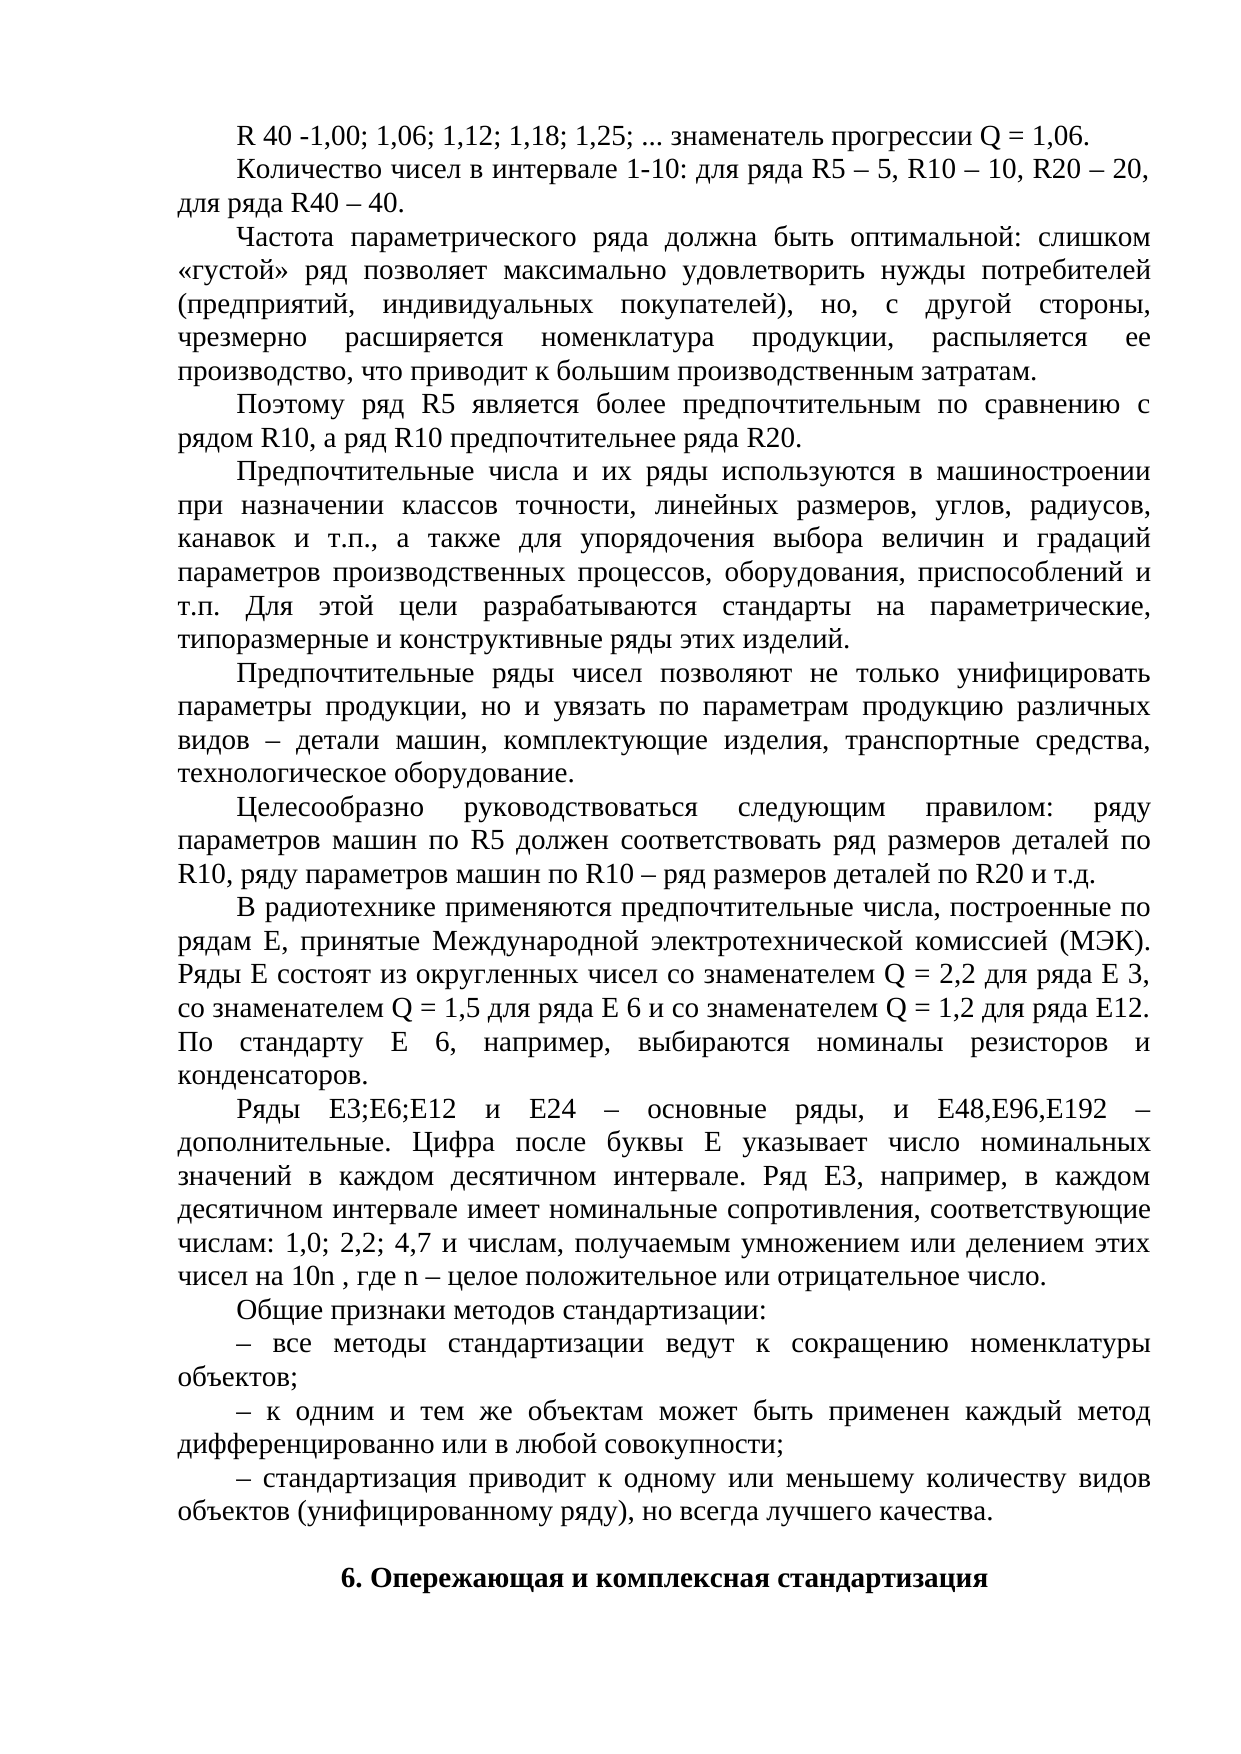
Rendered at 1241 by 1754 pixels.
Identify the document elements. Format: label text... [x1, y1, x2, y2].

text Предпочтительные ряды чисел позволяют не только унифицировать параметры продукции, но и увязать по параметрам продукцию различных видов – детали машин, комплектующие изделия, транспортные средства, технологическое оборудование. [177, 655, 1152, 789]
text – все методы стандартизации ведут к сокращению номенклатуры объектов; [177, 1326, 1152, 1393]
text Ряды Е3;Е6;Е12 и Е24 – основные ряды, и Е48,Е96,Е192 – дополнительные. Цифра после буквы Е указывает число номинальных значений в каждом десятичном интервале. Ряд Е3, например, в каждом десятичном интервале имеет номинальные сопротивления, соответствующие числам: 1,0; 2,2; 4,7 и числам, получаемым умножением или делением этих чисел на 10n , где n – целое положительное или отрицательное число. [177, 1091, 1152, 1292]
text В радиотехнике применяются предпочтительные числа, построенные по рядам Е, принятые Международной электротехнической комиссией (МЭК). Ряды Е состоят из округленных чисел со знаменателем Q = 2,2 для ряда Е 3, со знаменателем Q = 1,5 для ряда Е 6 и со знаменателем Q = 1,2 для ряда Е12. По стандарту Е 6, например, выбираются номиналы резисторов и конденсаторов. [177, 889, 1152, 1091]
text Частота параметрического ряда должна быть оптимальной: слишком «густой» ряд позволяет максимально удовлетворить нужды потребителей (предприятий, индивидуальных покупателей), но, с другой стороны, чрезмерно расширяется номенклатура продукции, распыляется ее производство, что приводит к большим производственным затратам. [177, 219, 1152, 386]
text – к одним и тем же объектам может быть применен каждый метод дифференцированно или в любой совокупности; [177, 1393, 1152, 1460]
text R 40 -1,00; 1,06; 1,12; 1,18; 1,25; ... знаменатель прогрессии Q = 1,06. [177, 118, 1152, 152]
text Общие признаки методов стандартизации: [177, 1292, 1152, 1326]
text – стандартизация приводит к одному или меньшему количеству видов объектов (унифицированному ряду), но всегда лучшего качества. [177, 1460, 1152, 1527]
text Количество чисел в интервале 1-10: для ряда R5 – 5, R10 – 10, R20 – 20, для ряда R40 – 40. [177, 152, 1152, 219]
text 6. Опережающая и комплексная стандартизация [177, 1560, 1152, 1594]
text Поэтому ряд R5 является более предпочтительным по сравнению с рядом R10, а ряд R10 предпочтительнее ряда R20. [177, 386, 1152, 453]
text Целесообразно руководствоваться следующим правилом: ряду параметров машин по R5 должен соответствовать ряд размеров деталей по R10, ряду параметров машин по R10 – ряд размеров деталей по R20 и т.д. [177, 789, 1152, 889]
text Предпочтительные числа и их ряды используются в машиностроении при назначении классов точности, линейных размеров, углов, радиусов, канавок и т.п., а также для упорядочения выбора величин и градаций параметров производственных процессов, оборудования, приспособлений и т.п. Для этой цели разрабатываются стандарты на параметрические, типоразмерные и конструктивные ряды этих изделий. [177, 453, 1152, 655]
